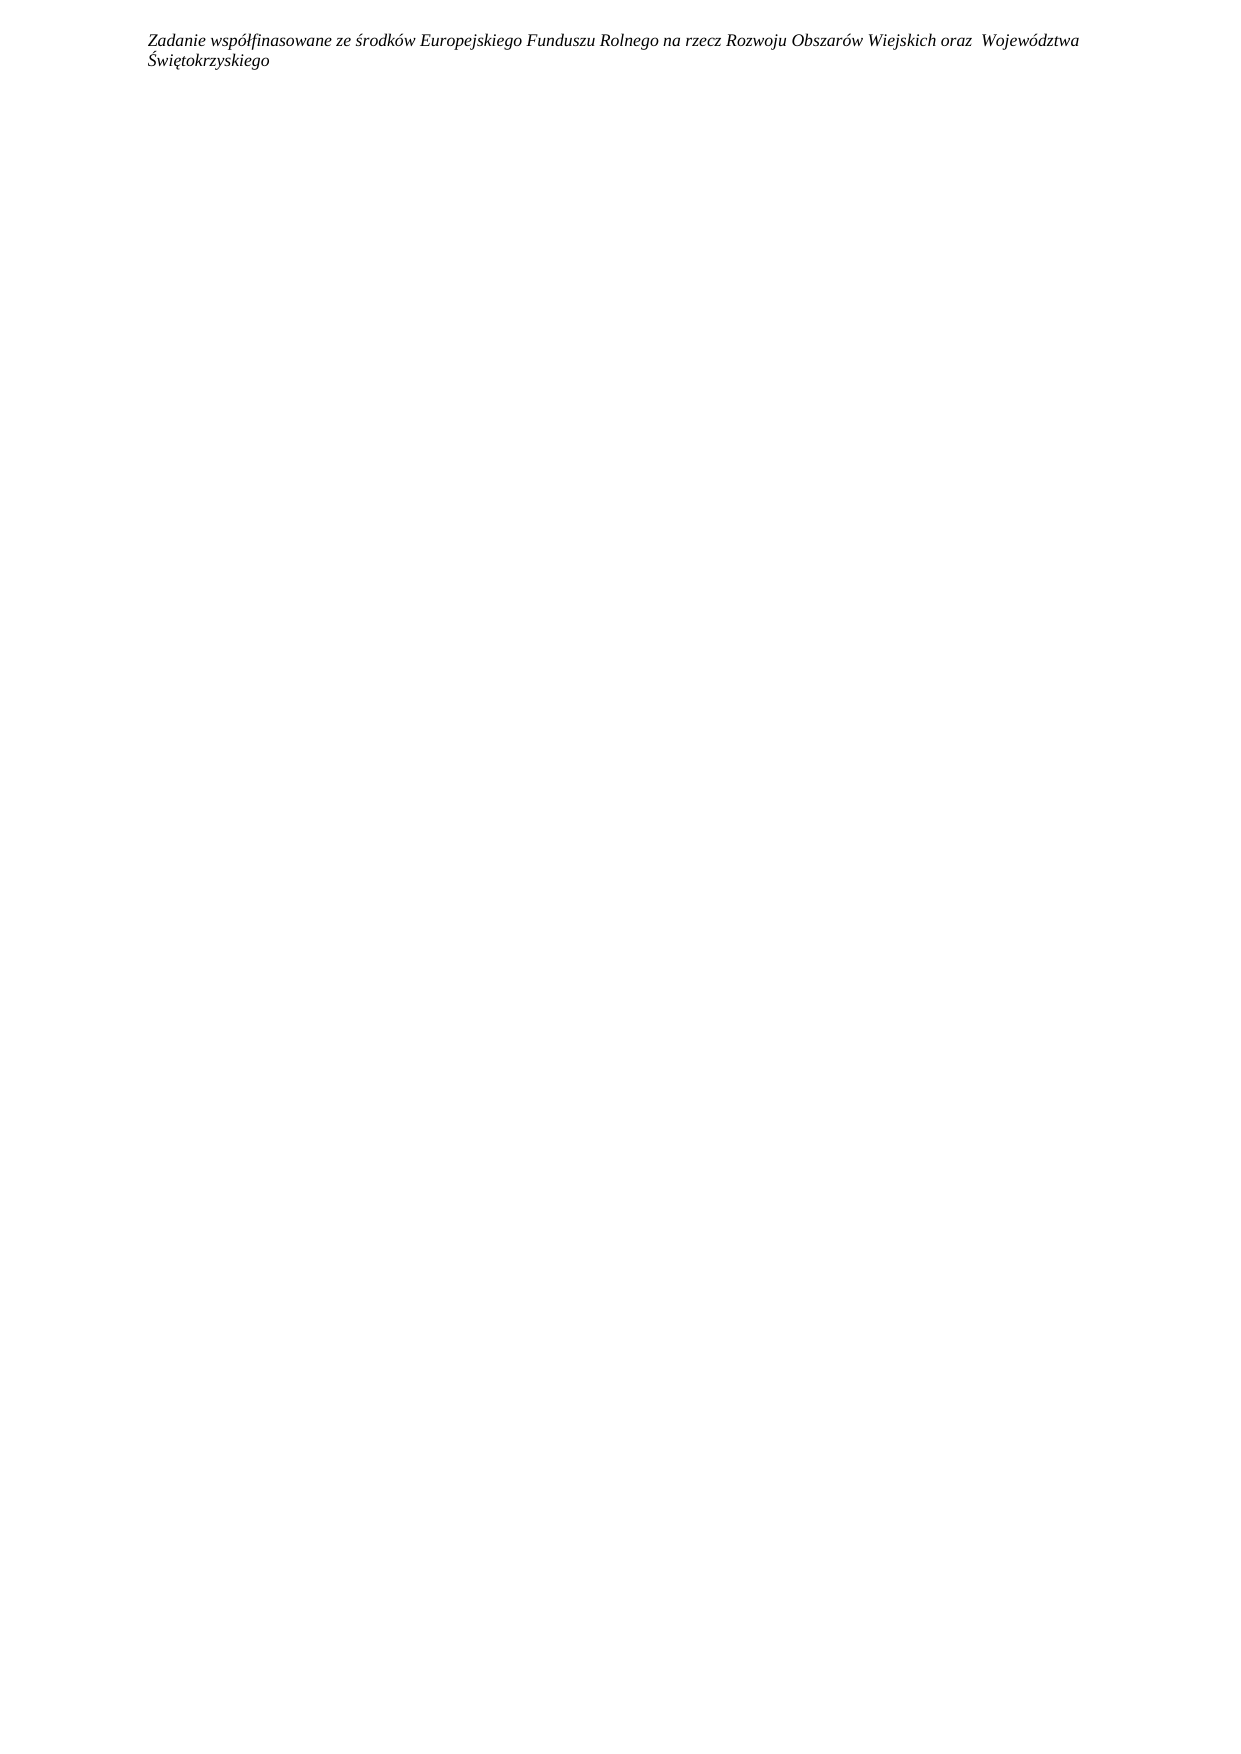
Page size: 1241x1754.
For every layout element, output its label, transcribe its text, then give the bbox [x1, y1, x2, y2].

text Zadanie współfinasowane ze środków Europejskiego Funduszu Rolnego na rzecz Rozwoju Obszarów Wiejskich oraz Województwa Świętokrzyskiego [148, 29, 1093, 70]
